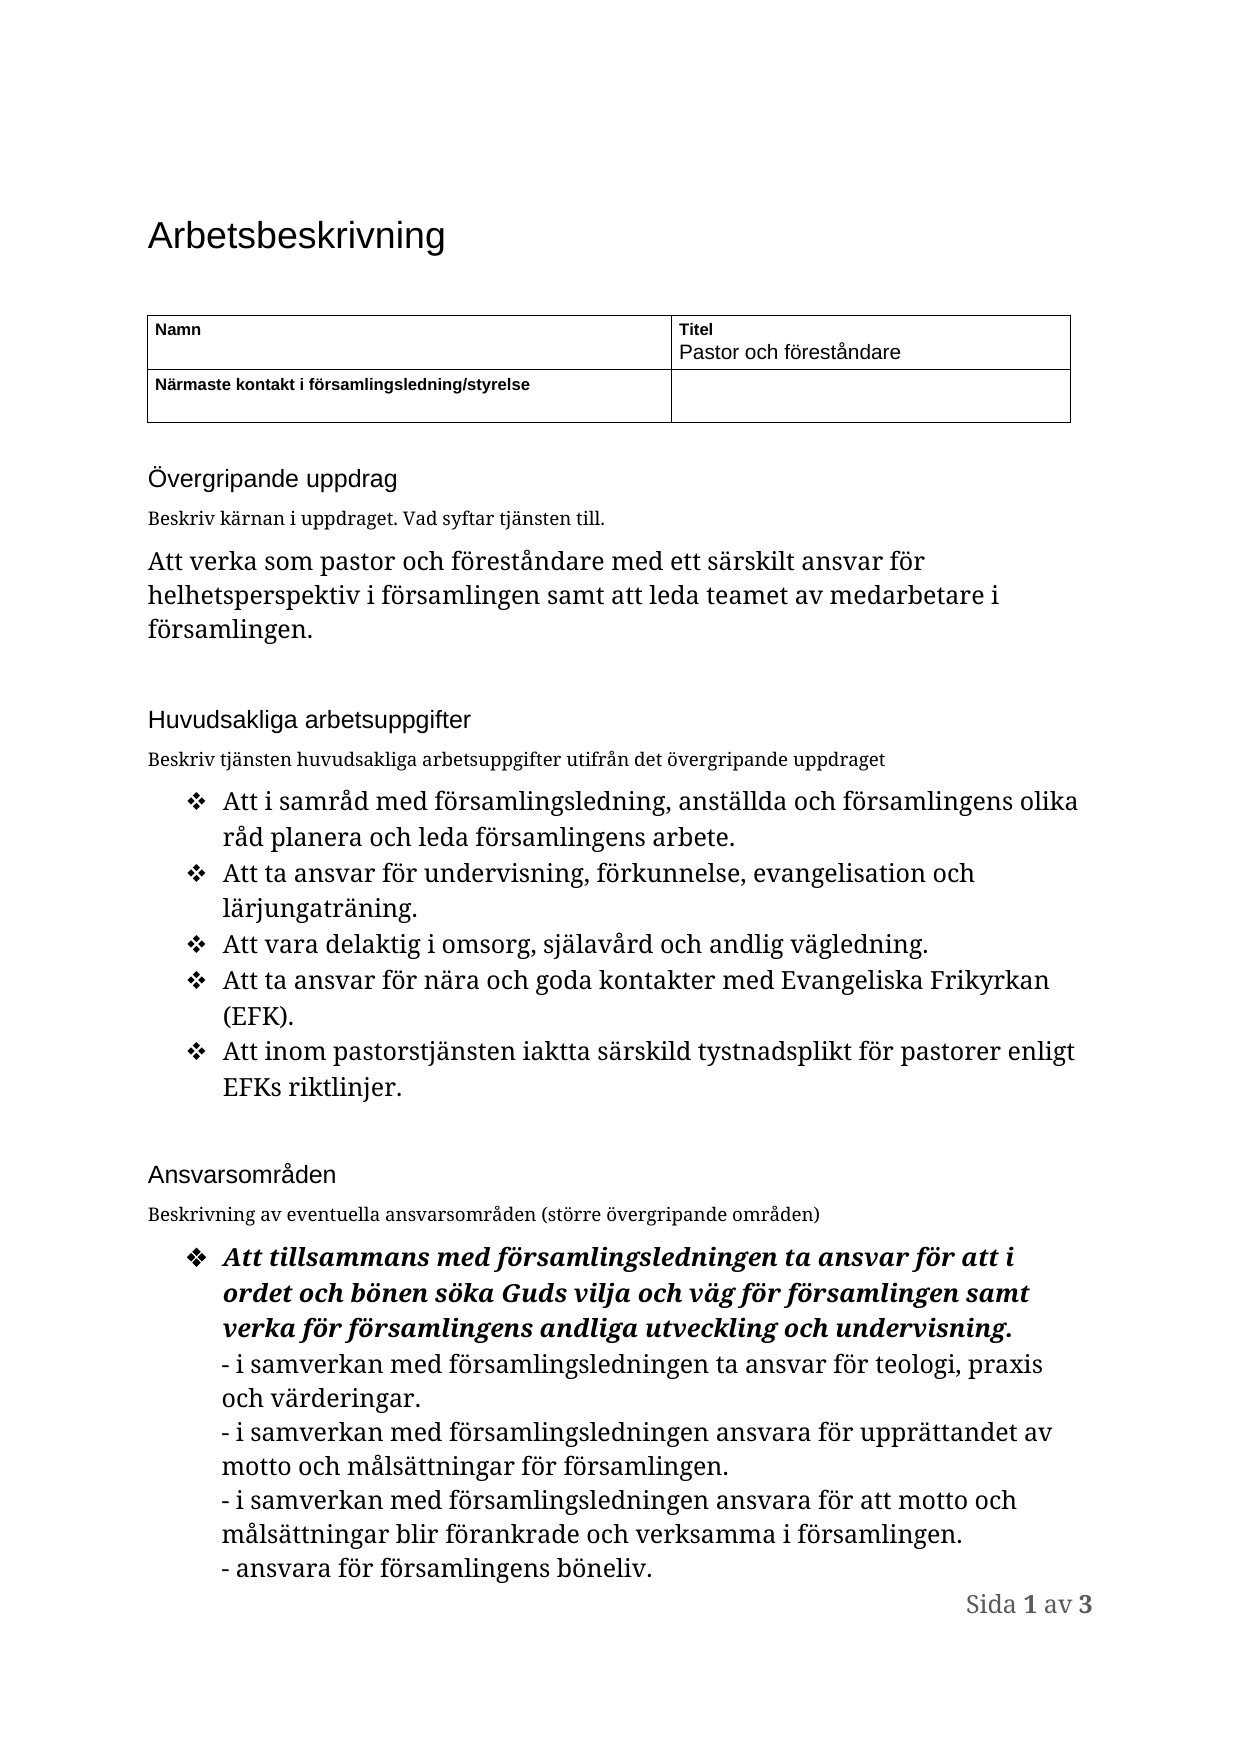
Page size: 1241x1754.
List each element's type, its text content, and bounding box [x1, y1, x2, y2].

list - i samverkan med församlingsledningen ta ansvar för teologi, praxis och värderingar. [221, 1347, 1093, 1415]
list - ansvara för församlingens böneliv. [221, 1551, 1093, 1585]
text Huvudsakliga arbetsuppgifter [148, 705, 1093, 733]
text Beskriv kärnan i uppdraget. Vad syftar tjänsten till. [148, 505, 1093, 531]
table_header Titel Pastor och föreståndare [672, 316, 1070, 369]
table_cell Närmaste kontakt i församlingsledning/styrelse [148, 370, 671, 422]
list - i samverkan med församlingsledningen ansvara för upprättandet av motto och målsättningar för församlingen. [221, 1415, 1093, 1483]
list Att ta ansvar för nära och goda kontakter med Evangeliska Frikyrkan (EFK). [185, 963, 1093, 1032]
text Beskriv tjänsten huvudsakliga arbetsuppgifter utifrån det övergripande uppdraget [148, 746, 1093, 771]
list Att i samråd med församlingsledning, anställda och församlingens olika råd planera och leda församlingens arbete. [185, 784, 1093, 854]
text Att verka som pastor och föreståndare med ett särskilt ansvar för helhetsperspektiv i församlingen samt att leda teamet av medarbetare i församlingen. [148, 543, 1093, 646]
list Att ta ansvar för undervisning, förkunnelse, evangelisation och lärjungaträning. [185, 855, 1093, 925]
text Ansvarsområden [148, 1160, 1093, 1189]
text Arbetsbeskrivning [148, 213, 1093, 256]
text Beskrivning av eventuella ansvarsområden (större övergripande områden) [148, 1201, 1093, 1227]
list - i samverkan med församlingsledningen ansvara för att motto och målsättningar blir förankrade och verksamma i församlingen. [221, 1483, 1093, 1551]
list Att inom pastorstjänsten iaktta särskild tystnadsplikt för pastorer enligt EFKs riktlinjer. [185, 1034, 1093, 1104]
list Att tillsammans med församlingsledningen ta ansvar för att i ordet och bönen söka Guds vilja och väg för församlingen samt verka för församlingens andliga utveckling och undervisning. [185, 1239, 1093, 1345]
text Övergripande uppdrag [148, 464, 1093, 493]
list Att vara delaktig i omsorg, själavård och andlig vägledning. [185, 927, 1093, 961]
table_cell [672, 370, 1070, 422]
table_header Namn [148, 316, 671, 369]
